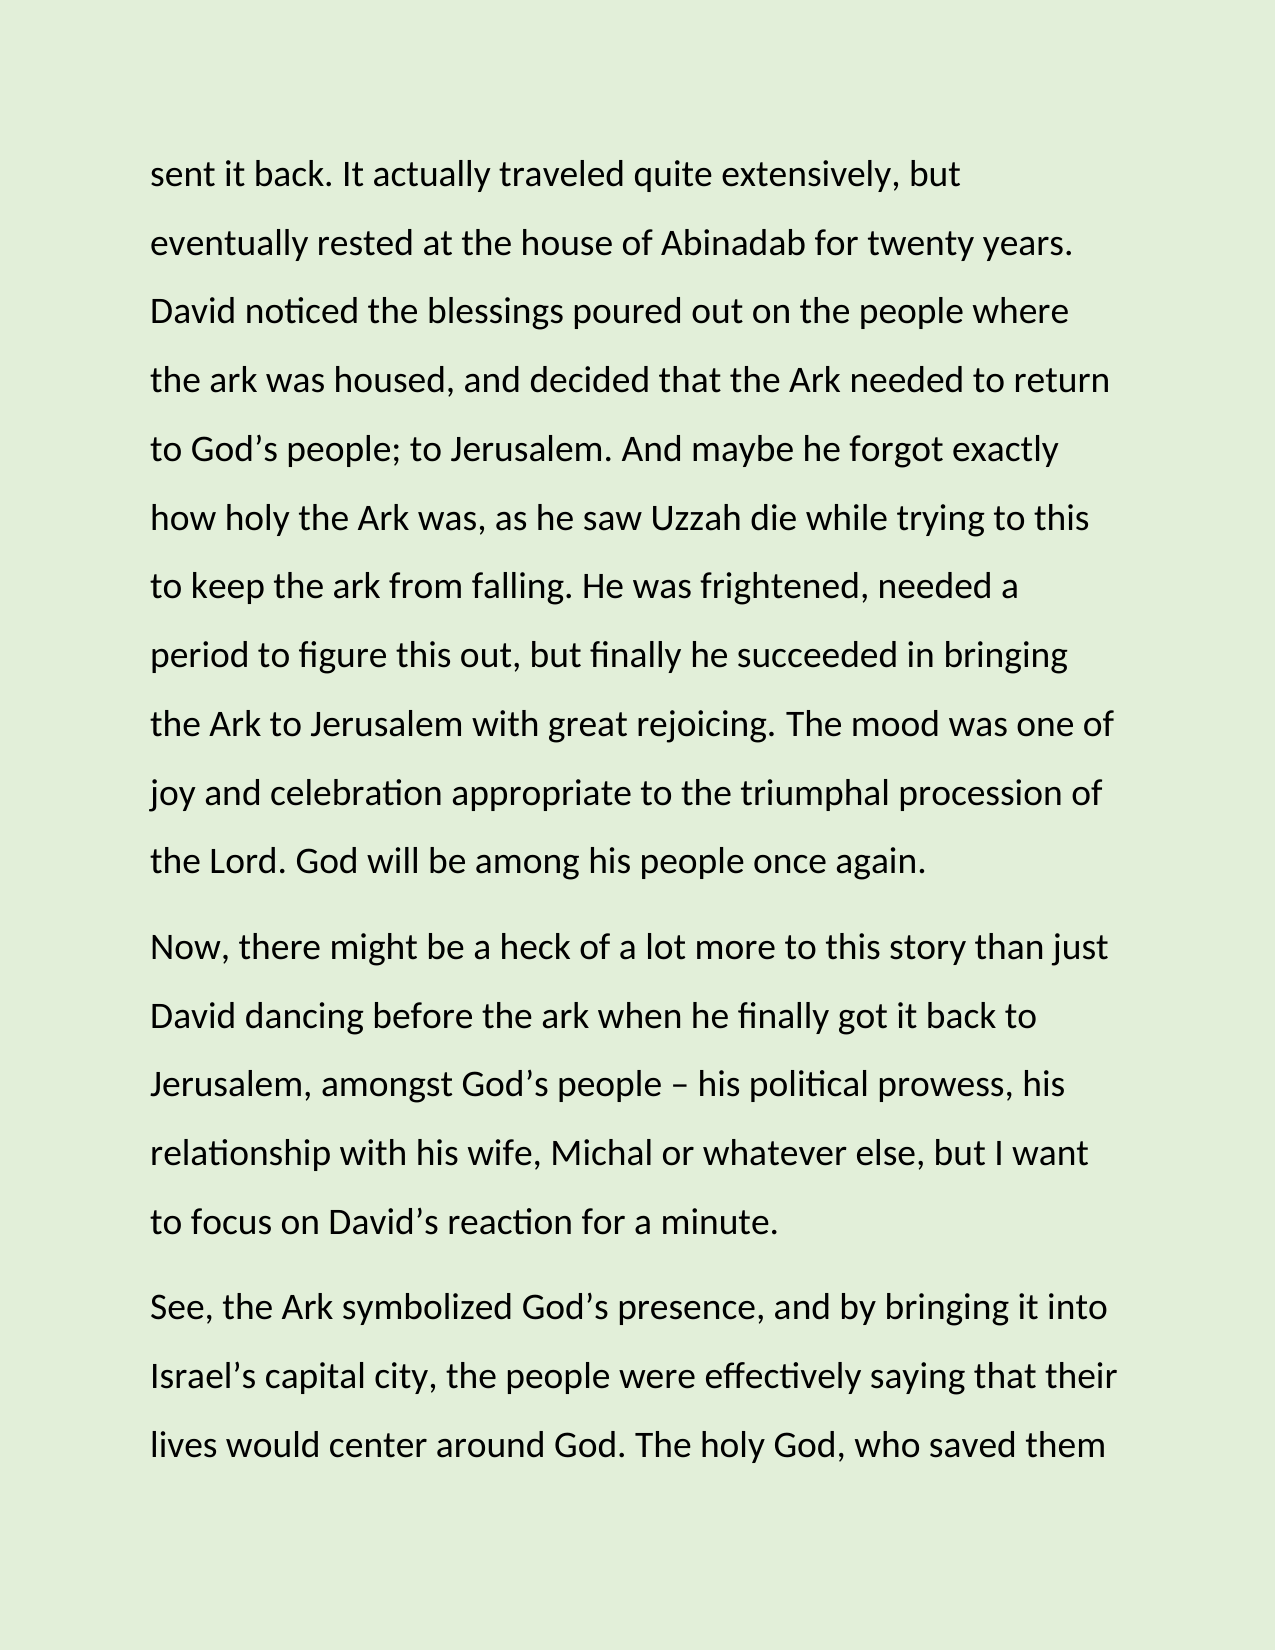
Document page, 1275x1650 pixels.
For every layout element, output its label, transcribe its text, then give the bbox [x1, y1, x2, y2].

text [150, 150, 1125, 883]
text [150, 1283, 1125, 1467]
text Now, there might be a heck of a lot more to this story than just David dancing before the ark when he finally got it back to Jerusalem, amongst God’s people – his political prowess, his relationship with his wife, Michal or whatever else, but I want to focus on David’s reaction for a minute. [150, 923, 1125, 1244]
